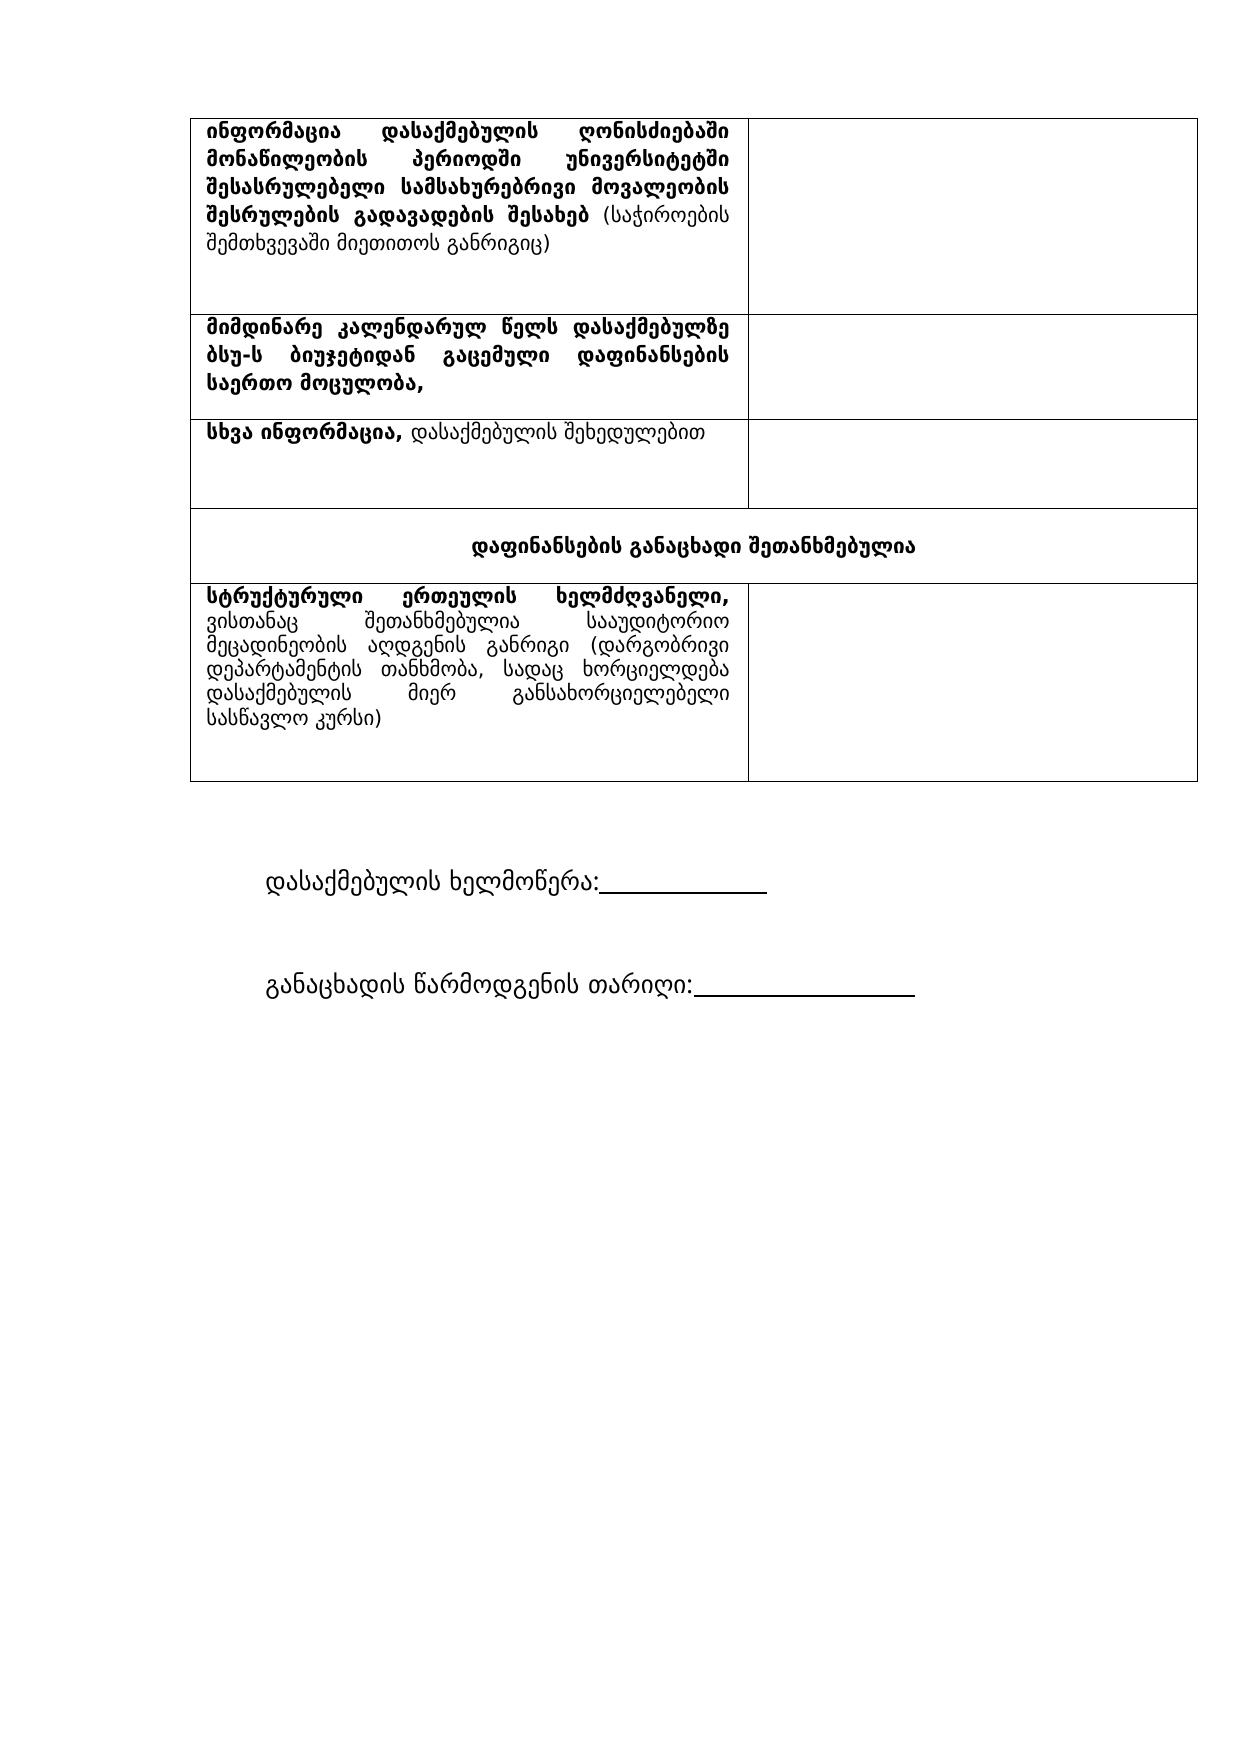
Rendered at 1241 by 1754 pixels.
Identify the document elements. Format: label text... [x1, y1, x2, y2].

table_cell სხვა ინფორმაცია, დასაქმებულის შეხედულებით [191, 420, 748, 508]
table_cell სტრუქტურული ერთეულის ხელმძღვანელი, ვისთანაც შეთანხმებულია სააუდიტორიო მეცადინეობის აღდგენის განრიგი (დარგობრივი დეპარტამენტის თანხმობა, სადაც ხორციელდება დასაქმებულის მიერ განსახორციელებელი სასწავლო კურსი) [191, 584, 748, 781]
table_cell დაფინანსების განაცხადი შეთანხმებულია [191, 509, 1197, 583]
text განაცხადის წარმოდგენის თარიღი: [265, 966, 1152, 1000]
table_cell [749, 420, 1197, 508]
table_cell ინფორმაცია დასაქმებულის ღონისძიებაში მონაწილეობის პერიოდში უნივერსიტეტში შესასრულებელი სამსახურებრივი მოვალეობის შესრულების გადავადების შესახებ (საჭიროების შემთხვევაში მიეთითოს განრიგიც) [191, 119, 748, 314]
table_cell [749, 315, 1197, 418]
table_cell [749, 119, 1197, 314]
text დასაქმებულის ხელმოწერა: [265, 866, 1152, 898]
table_cell მიმდინარე კალენდარულ წელს დასაქმებულზე ბსუ-ს ბიუჯეტიდან გაცემული დაფინანსების საერთო მოცულობა, [191, 315, 748, 418]
table_cell [749, 584, 1197, 781]
